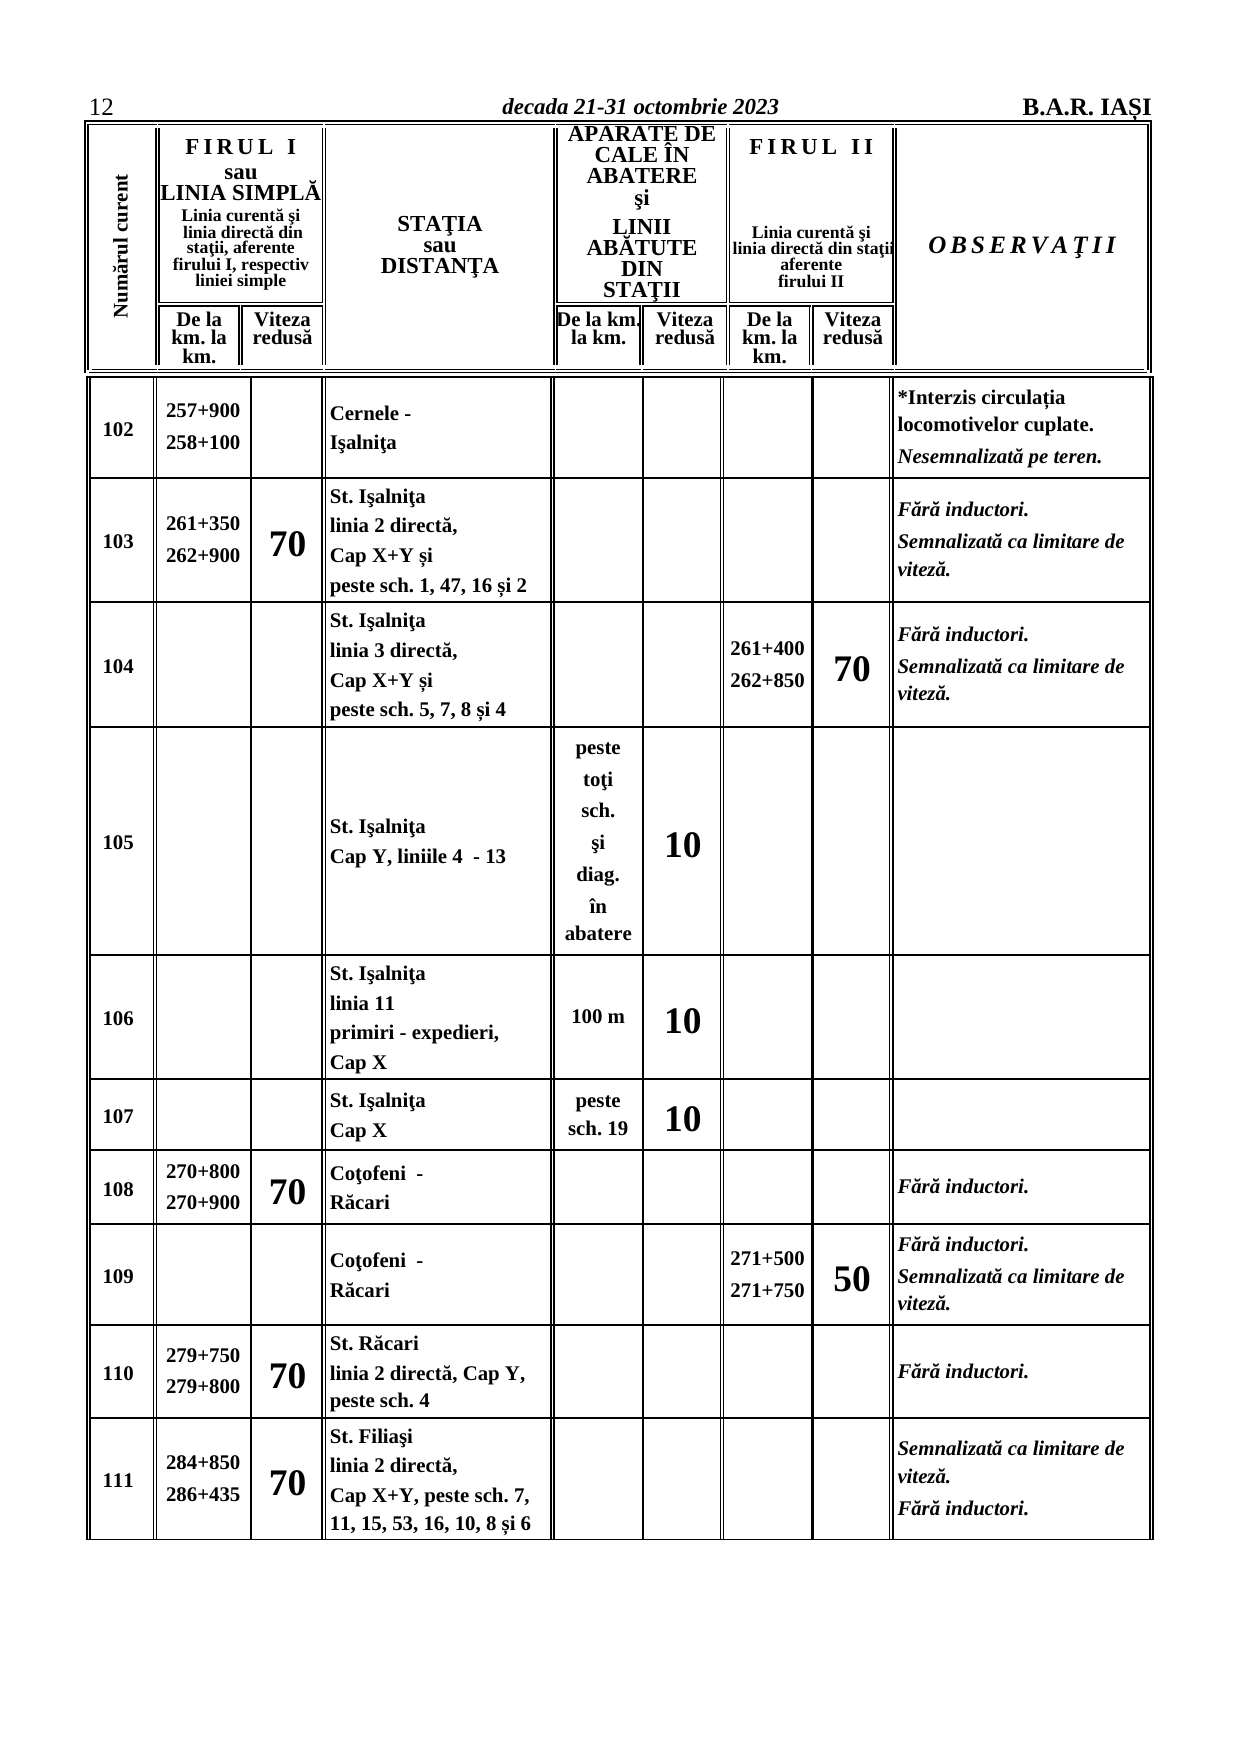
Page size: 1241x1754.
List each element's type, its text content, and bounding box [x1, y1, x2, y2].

table_cell 257+900 258+100 [157, 378, 250, 477]
table_cell St. Işalniţa Cap X [326, 1080, 550, 1149]
table_cell Fără inductori. [894, 1326, 1149, 1417]
table_cell [724, 378, 811, 477]
table_cell 261+400 262+850 [724, 603, 811, 726]
table_cell [252, 956, 321, 1078]
table_cell [555, 378, 642, 477]
table_cell Coţofeni - Răcari [326, 1225, 550, 1324]
table_cell [91, 728, 153, 954]
table_cell [555, 1151, 642, 1223]
table_cell Fără inductori. Semnalizată ca limitare de viteză. [894, 479, 1149, 601]
table_cell [91, 1080, 153, 1149]
table_cell 50 [814, 1225, 889, 1324]
table_cell St. Işalniţa linia 2 directă, Cap X+Y și peste sch. 1, 47, 16 și 2 [326, 479, 550, 601]
table_cell 70 [252, 479, 321, 601]
table_cell Coţofeni - Răcari [326, 1151, 550, 1223]
table_cell [555, 1225, 642, 1324]
table_cell 100 m [555, 956, 642, 1078]
table_cell [157, 603, 250, 726]
table_cell 271+500 271+750 [724, 1225, 811, 1324]
table_cell Fără inductori. Semnalizată ca limitare de viteză. [894, 603, 1149, 726]
table_cell 70 [814, 603, 889, 726]
table_cell [644, 1419, 720, 1539]
table_cell 10 [644, 1080, 720, 1149]
table_cell [91, 378, 153, 477]
table_cell [157, 728, 250, 954]
table_cell [894, 1080, 1149, 1149]
table_cell [644, 1225, 720, 1324]
table_cell [724, 1326, 811, 1417]
table_cell [91, 603, 153, 726]
table_cell [644, 378, 720, 477]
table_cell [644, 1151, 720, 1223]
table_cell Fără inductori. [894, 1151, 1149, 1223]
table_cell 10 [644, 728, 720, 954]
table_cell [91, 1225, 153, 1324]
table_cell peste sch. 19 [555, 1080, 642, 1149]
table_cell [724, 479, 811, 601]
table_cell [157, 956, 250, 1078]
table_cell [252, 1225, 321, 1324]
table_cell [91, 1419, 153, 1539]
table_cell [814, 479, 889, 601]
table_cell [814, 1326, 889, 1417]
table_cell peste toţi sch. şi diag. în abatere [555, 728, 642, 954]
table_cell 70 [252, 1419, 321, 1539]
table_cell 284+850 286+435 [157, 1419, 250, 1539]
table_cell [814, 378, 889, 477]
table_cell [555, 479, 642, 601]
table_cell [724, 1419, 811, 1539]
table_cell [252, 603, 321, 726]
table_cell St. Filiaşi linia 2 directă, Cap X+Y, peste sch. 7, 11, 15, 53, 16, 10, 8 și 6 [326, 1419, 550, 1539]
table_cell [814, 1080, 889, 1149]
table_cell St. Işalniţa linia 3 directă, Cap X+Y și peste sch. 5, 7, 8 și 4 [326, 603, 550, 726]
table_cell [157, 1225, 250, 1324]
table_cell [644, 479, 720, 601]
table_cell 279+750 279+800 [157, 1326, 250, 1417]
table_cell St. Işalniţa linia 11 primiri - expedieri, Cap X [326, 956, 550, 1078]
table_cell 70 [252, 1151, 321, 1223]
table_cell [724, 956, 811, 1078]
table_cell Semnalizată ca limitare de viteză. Fără inductori. [894, 1419, 1149, 1539]
table_cell [91, 956, 153, 1078]
table_cell [814, 956, 889, 1078]
table_cell [555, 1326, 642, 1417]
table_cell [814, 728, 889, 954]
table_cell 270+800 270+900 [157, 1151, 250, 1223]
table_cell 70 [252, 1326, 321, 1417]
table_cell [252, 1080, 321, 1149]
table_cell St. Işalniţa Cap Y, liniile 4 - 13 [326, 728, 550, 954]
table_cell St. Răcari linia 2 directă, Cap Y, peste sch. 4 [326, 1326, 550, 1417]
table_cell 10 [644, 956, 720, 1078]
table_cell [555, 1419, 642, 1539]
table_cell [644, 1326, 720, 1417]
table_cell [724, 728, 811, 954]
table_cell *Interzis circulația locomotivelor cuplate. Nesemnalizată pe teren. [894, 378, 1149, 477]
table_cell [252, 728, 321, 954]
table_cell [91, 1151, 153, 1223]
table_cell Fără inductori. Semnalizată ca limitare de viteză. [894, 1225, 1149, 1324]
table_cell [644, 603, 720, 726]
table_cell [555, 603, 642, 726]
table_cell [814, 1151, 889, 1223]
table_cell [724, 1080, 811, 1149]
table_cell [814, 1419, 889, 1539]
table_cell [91, 479, 153, 601]
table_cell [252, 378, 321, 477]
table_cell [894, 956, 1149, 1078]
table_cell [724, 1151, 811, 1223]
table_cell Cernele - Işalniţa [326, 378, 550, 477]
table_cell [157, 1080, 250, 1149]
table_cell 261+350 262+900 [157, 479, 250, 601]
table_cell [894, 728, 1149, 954]
table_cell [91, 1326, 153, 1417]
